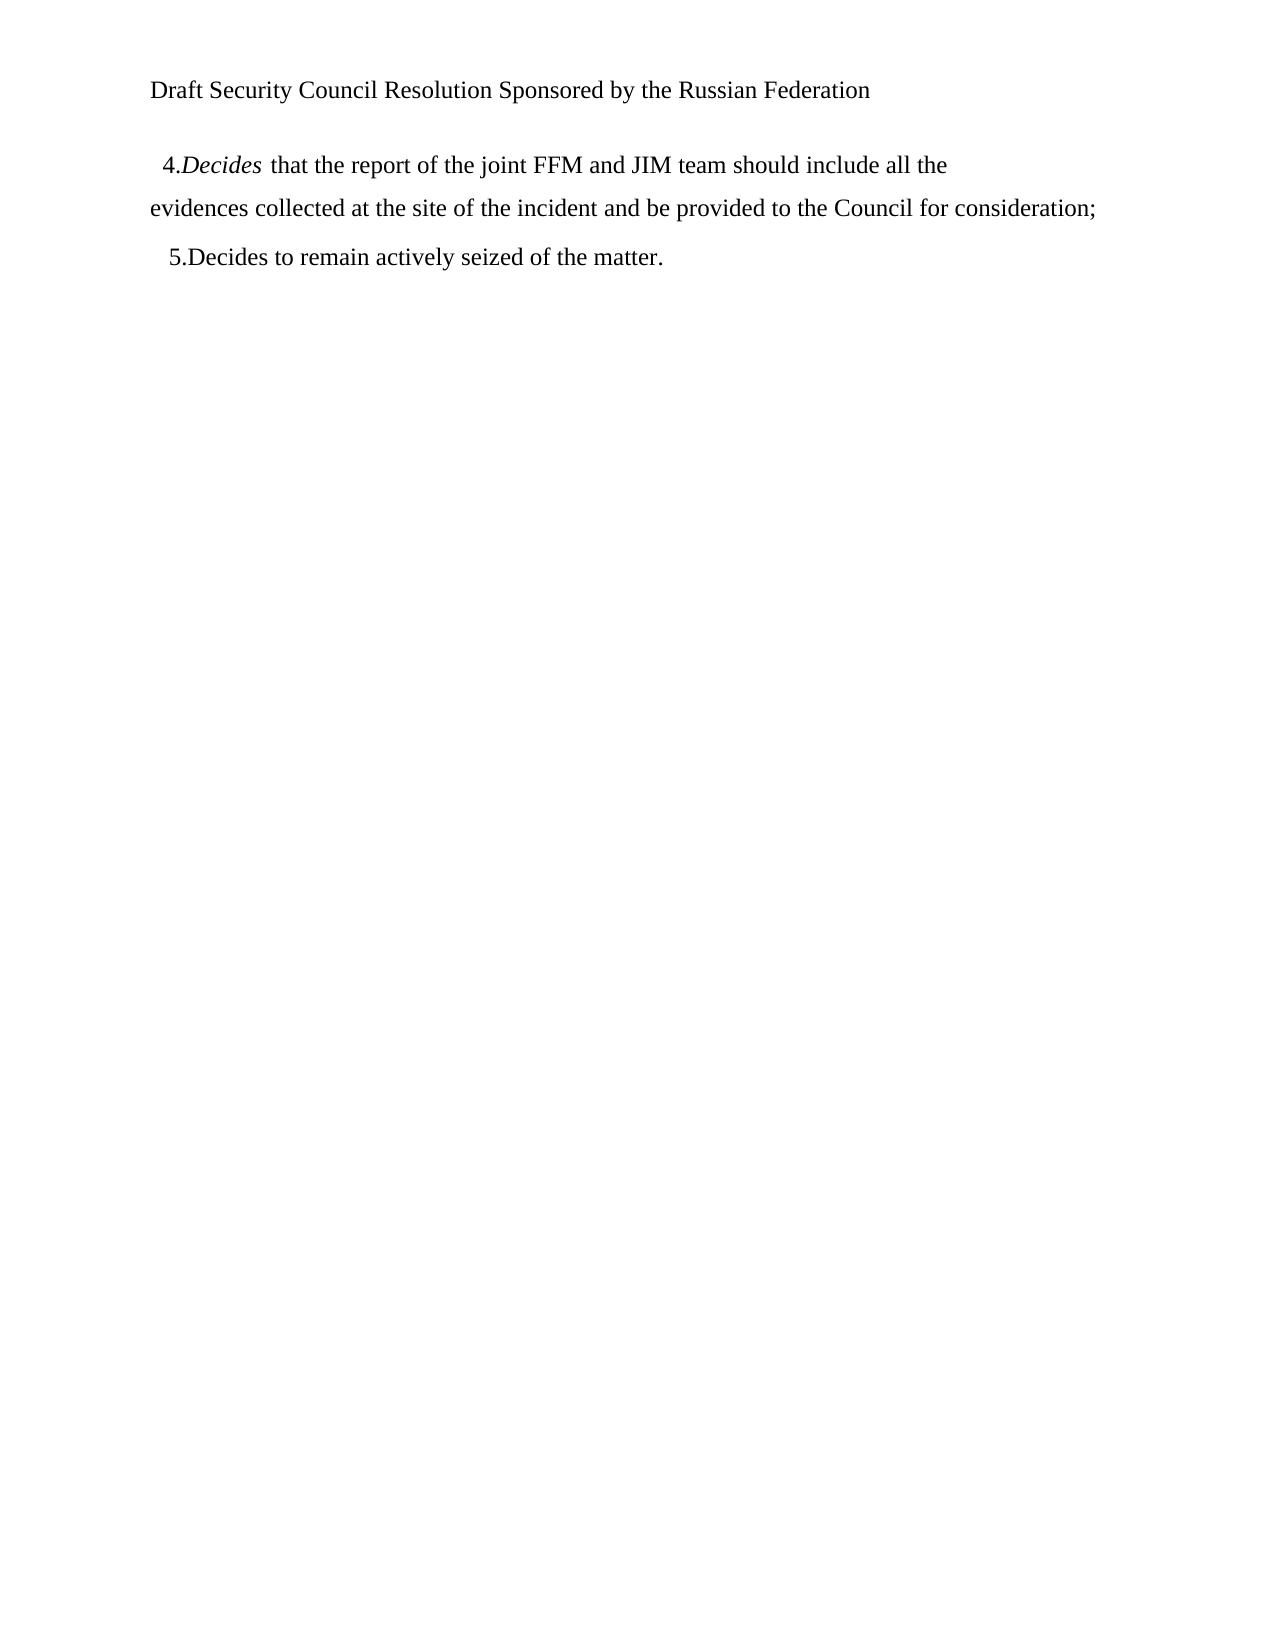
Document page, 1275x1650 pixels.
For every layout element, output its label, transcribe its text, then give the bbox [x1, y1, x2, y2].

text 5.​Decides to remain actively seized of the matter. [150, 242, 1125, 271]
text 4.​Decides that the report of the joint FFM and JIM team should include all the evidences collected at the site of the incident and be provided to the Council for consideration; [150, 150, 1125, 222]
